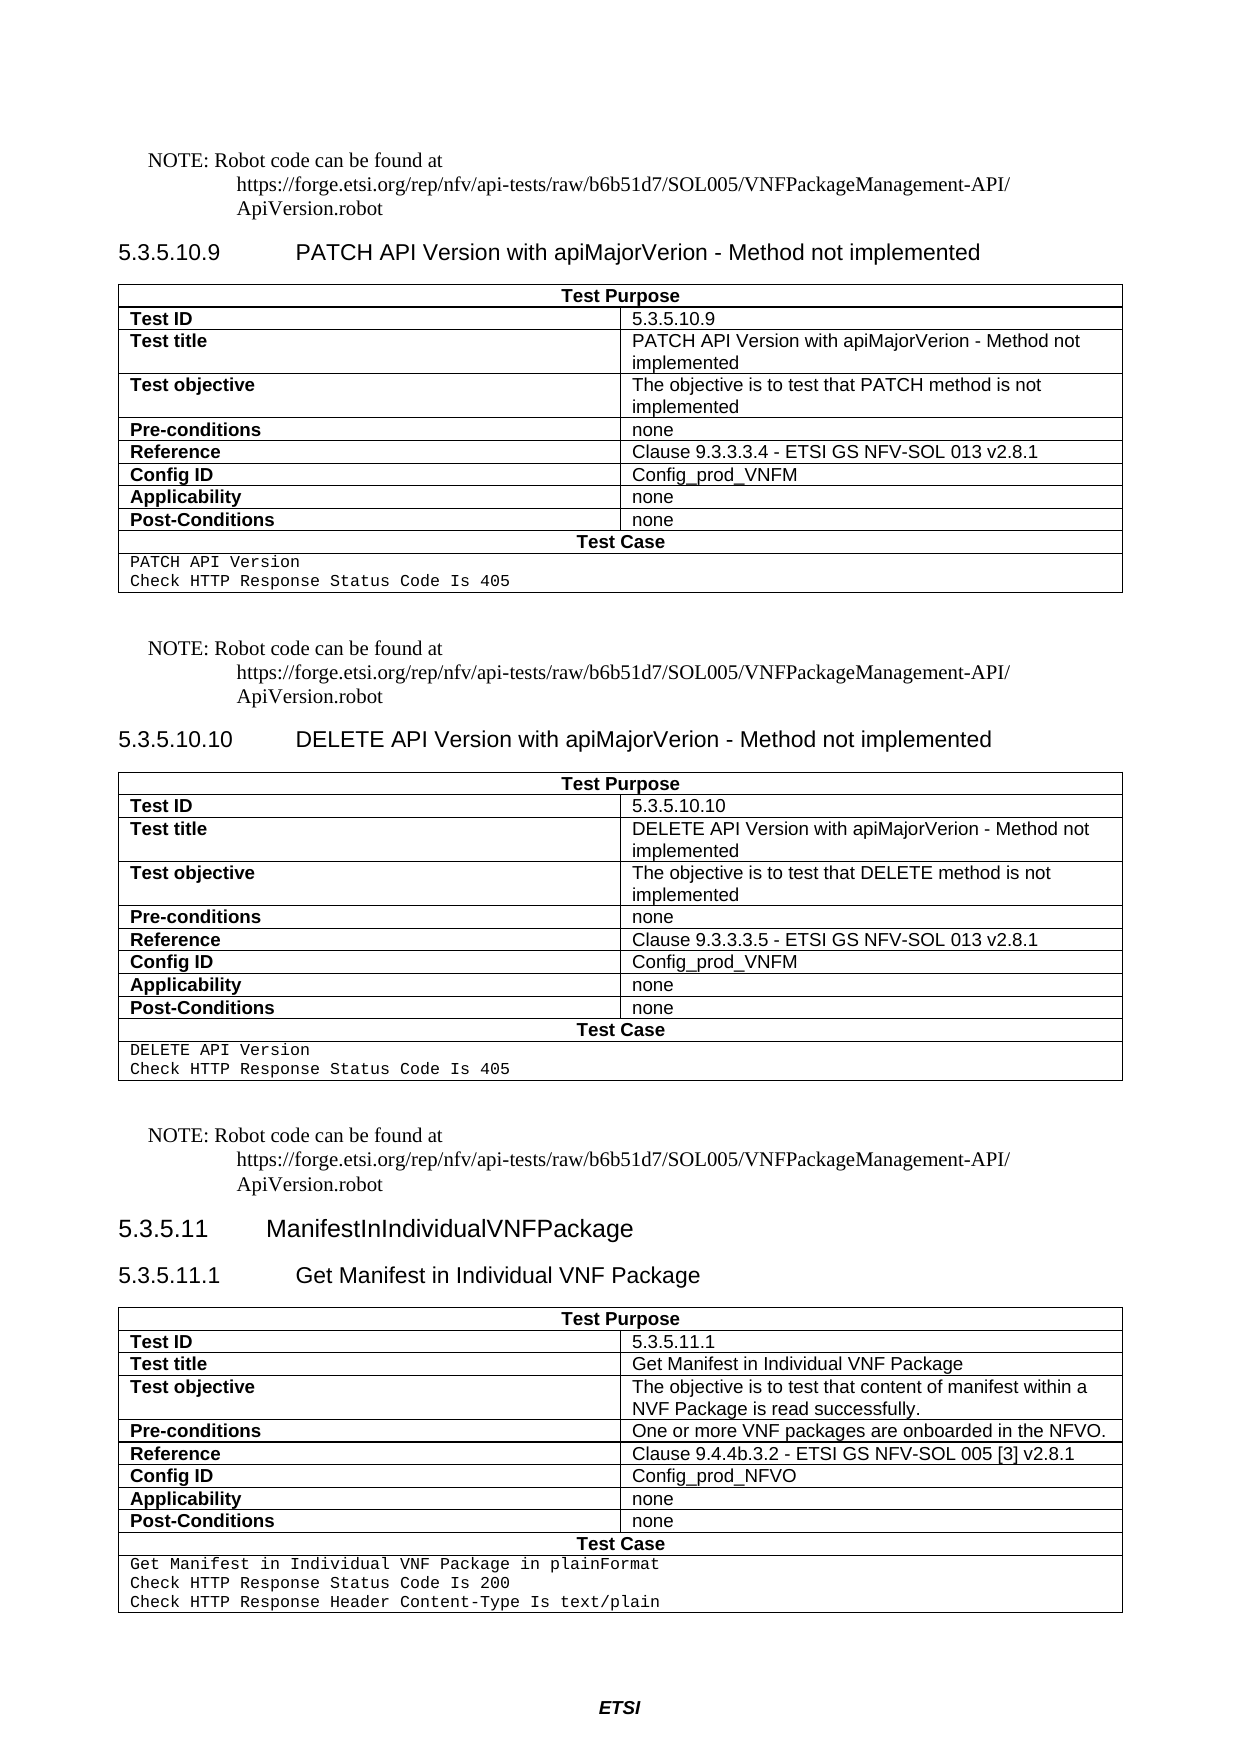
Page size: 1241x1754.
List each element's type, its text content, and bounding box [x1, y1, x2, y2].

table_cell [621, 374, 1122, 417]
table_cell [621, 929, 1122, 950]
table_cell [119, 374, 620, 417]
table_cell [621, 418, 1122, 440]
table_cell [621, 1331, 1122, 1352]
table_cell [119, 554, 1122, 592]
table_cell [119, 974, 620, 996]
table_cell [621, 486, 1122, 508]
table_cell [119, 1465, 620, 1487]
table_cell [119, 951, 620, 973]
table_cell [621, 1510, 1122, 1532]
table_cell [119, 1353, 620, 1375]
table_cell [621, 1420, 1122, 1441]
text NOTE: Robot code can be found at https://forge.etsi.org/rep/nfv/api-tests/raw/b6b51d7/SOL005/VNFPackageManagement-API/ApiVersion.robot [148, 636, 1122, 708]
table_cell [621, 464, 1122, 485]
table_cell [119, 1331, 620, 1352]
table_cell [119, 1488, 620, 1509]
text NOTE: Robot code can be found at https://forge.etsi.org/rep/nfv/api-tests/raw/b6b51d7/SOL005/VNFPackageManagement-API/ApiVersion.robot [148, 1123, 1122, 1196]
subtitle 5.3.5.10.9 PATCH API Version with apiMajorVerion - Method not implemented [118, 239, 1122, 265]
text NOTE: Robot code can be found at https://forge.etsi.org/rep/nfv/api-tests/raw/b6b51d7/SOL005/VNFPackageManagement-API/ApiVersion.robot [148, 148, 1122, 220]
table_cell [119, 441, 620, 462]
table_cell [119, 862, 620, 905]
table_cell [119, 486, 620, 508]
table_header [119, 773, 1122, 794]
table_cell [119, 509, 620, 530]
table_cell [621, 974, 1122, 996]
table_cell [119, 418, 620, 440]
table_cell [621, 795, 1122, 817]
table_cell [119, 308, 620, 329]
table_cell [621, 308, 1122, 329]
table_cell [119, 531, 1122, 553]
subtitle 5.3.5.10.10 DELETE API Version with apiMajorVerion - Method not implemented [118, 726, 1122, 753]
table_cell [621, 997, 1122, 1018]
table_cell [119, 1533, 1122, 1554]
subtitle 5.3.5.11 ManifestInIndividualVNFPackage [118, 1214, 1122, 1243]
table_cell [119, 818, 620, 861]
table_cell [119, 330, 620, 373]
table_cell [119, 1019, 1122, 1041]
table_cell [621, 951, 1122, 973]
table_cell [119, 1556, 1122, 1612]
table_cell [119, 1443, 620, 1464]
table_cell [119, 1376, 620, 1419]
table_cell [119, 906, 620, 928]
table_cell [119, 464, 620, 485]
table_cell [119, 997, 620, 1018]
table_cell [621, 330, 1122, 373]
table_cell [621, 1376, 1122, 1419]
subtitle 5.3.5.11.1 Get Manifest in Individual VNF Package [118, 1262, 1122, 1288]
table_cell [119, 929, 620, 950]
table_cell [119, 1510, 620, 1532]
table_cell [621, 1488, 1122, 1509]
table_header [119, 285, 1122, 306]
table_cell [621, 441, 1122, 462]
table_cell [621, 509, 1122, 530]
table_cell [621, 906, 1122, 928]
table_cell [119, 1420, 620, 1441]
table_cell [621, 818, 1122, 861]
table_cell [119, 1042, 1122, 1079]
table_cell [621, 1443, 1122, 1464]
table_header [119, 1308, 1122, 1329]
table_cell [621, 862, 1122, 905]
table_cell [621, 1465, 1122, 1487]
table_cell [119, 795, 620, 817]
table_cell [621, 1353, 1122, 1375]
